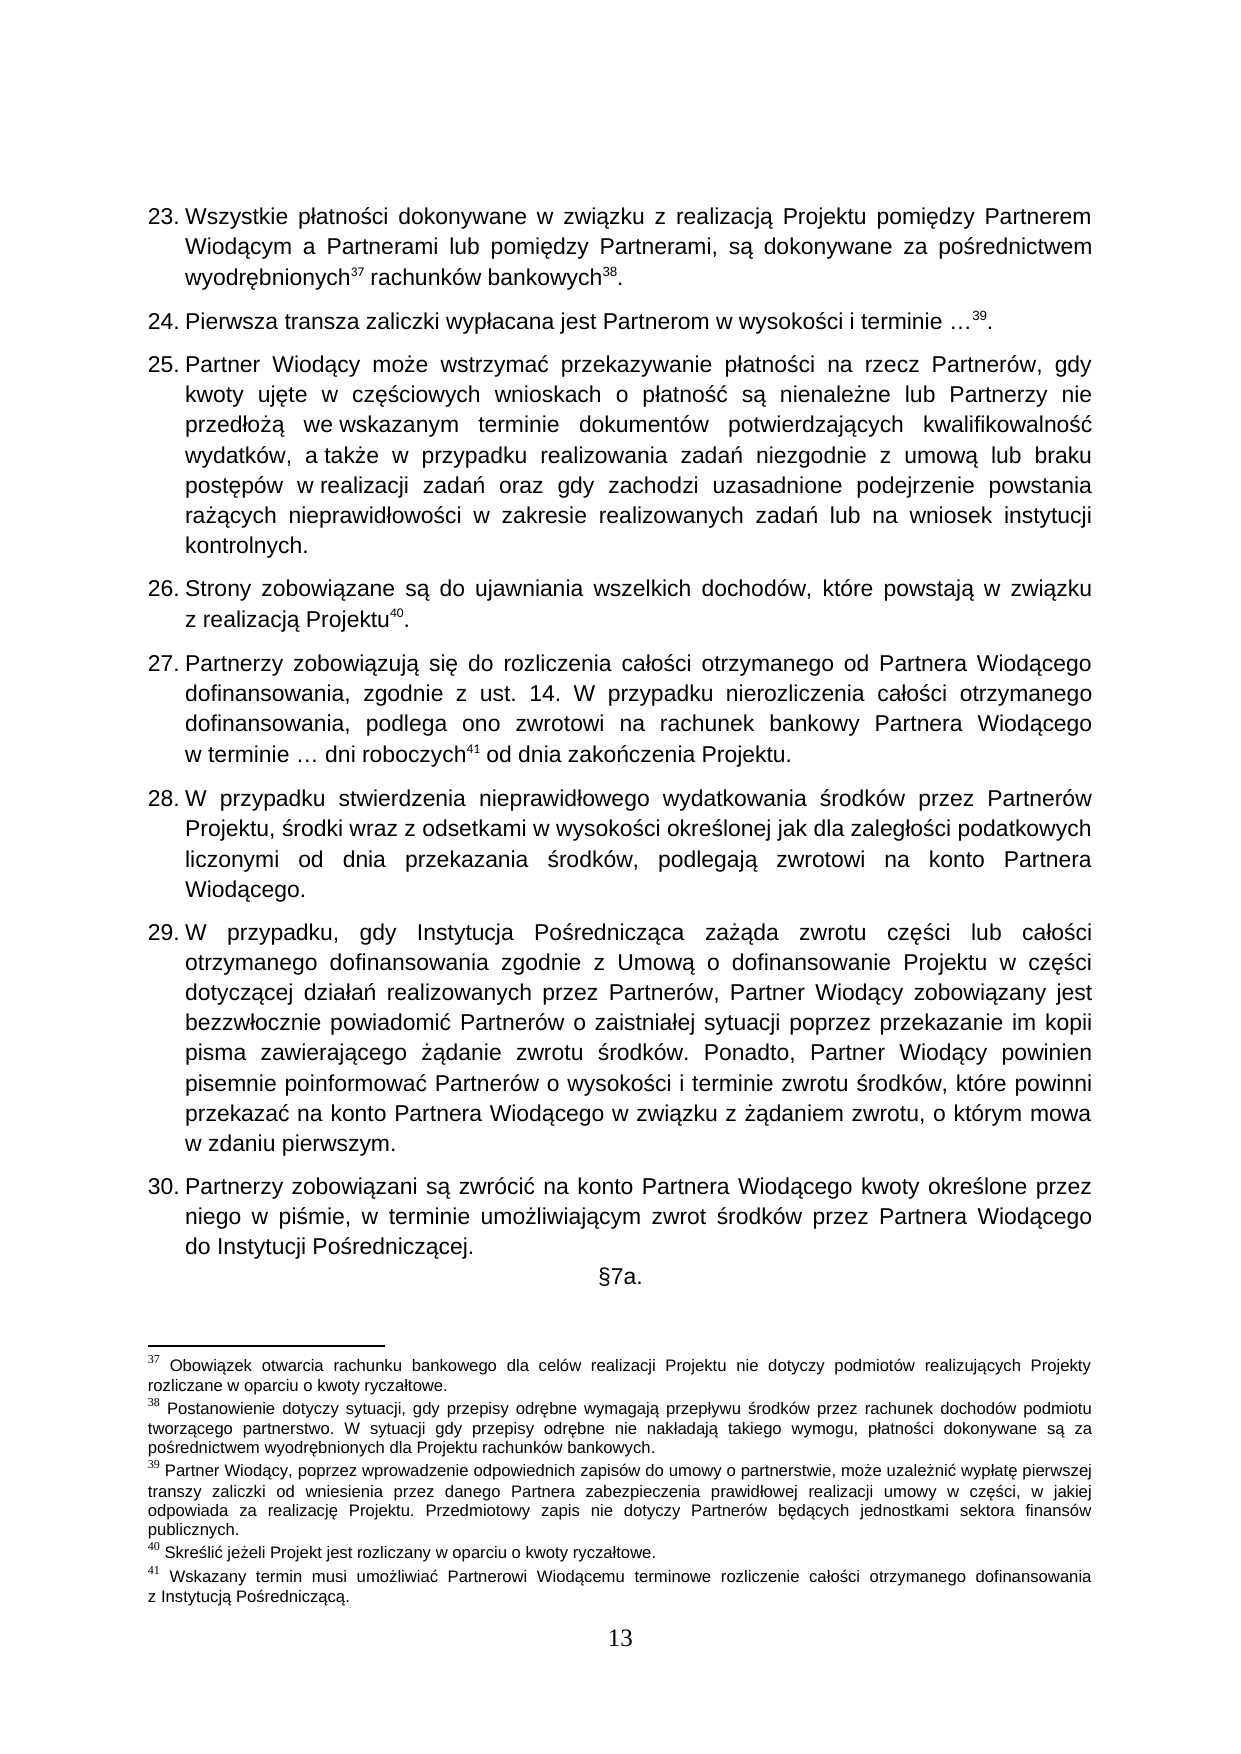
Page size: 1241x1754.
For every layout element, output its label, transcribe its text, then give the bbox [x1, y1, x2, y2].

list W przypadku stwierdzenia nieprawidłowego wydatkowania środków przez Partnerów Projektu, środki wraz z odsetkami w wysokości określonej jak dla zaległości podatkowych liczonymi od dnia przekazania środków, podlegają zwrotowi na konto Partnera Wiodącego. [148, 785, 1092, 902]
list Wszystkie płatności dokonywane w związku z realizacją Projektu pomiędzy Partnerem Wiodącym a Partnerami lub pomiędzy Partnerami, są dokonywane za pośrednictwem wyodrębnionych rachunków bankowych. [148, 203, 1092, 292]
list Pierwsza transza zaliczki wypłacana jest Partnerom w wysokości i terminie …. [148, 308, 1092, 334]
list Strony zobowiązane są do ujawniania wszelkich dochodów, które powstają w związku z realizacją Projektu. [148, 575, 1092, 633]
list Partnerzy zobowiązani są zwrócić na konto Partnera Wiodącego kwoty określone przez niego w piśmie, w terminie umożliwiającym zwrot środków przez Partnera Wiodącego do Instytucji Pośredniczącej. [148, 1173, 1092, 1259]
list Partnerzy zobowiązują się do rozliczenia całości otrzymanego od Partnera Wiodącego dofinansowania, zgodnie z ust. 14. W przypadku nierozliczenia całości otrzymanego dofinansowania, podlega ono zwrotowi na rachunek bankowy Partnera Wiodącego w terminie … dni roboczych od dnia zakończenia Projektu. [148, 650, 1092, 768]
list Partner Wiodący może wstrzymać przekazywanie płatności na rzecz Partnerów, gdy kwoty ujęte w częściowych wnioskach o płatność są nienależne lub Partnerzy nie przedłożą we wskazanym terminie dokumentów potwierdzających kwalifikowalność wydatków, a także w przypadku realizowania zadań niezgodnie z umową lub braku postępów w realizacji zadań oraz gdy zachodzi uzasadnione podejrzenie powstania rażących nieprawidłowości w zakresie realizowanych zadań lub na wniosek instytucji kontrolnych. [148, 351, 1092, 558]
text §7a. [148, 1263, 1092, 1289]
list W przypadku, gdy Instytucja Pośrednicząca zażąda zwrotu części lub całości otrzymanego dofinansowania zgodnie z Umową o dofinansowanie Projektu w części dotyczącej działań realizowanych przez Partnerów, Partner Wiodący zobowiązany jest bezzwłocznie powiadomić Partnerów o zaistniałej sytuacji poprzez przekazanie im kopii pisma zawierającego żądanie zwrotu środków. Ponadto, Partner Wiodący powinien pisemnie poinformować Partnerów o wysokości i terminie zwrotu środków, które powinni przekazać na konto Partnera Wiodącego w związku z żądaniem zwrotu, o którym mowa w zdaniu pierwszym. [148, 918, 1092, 1156]
